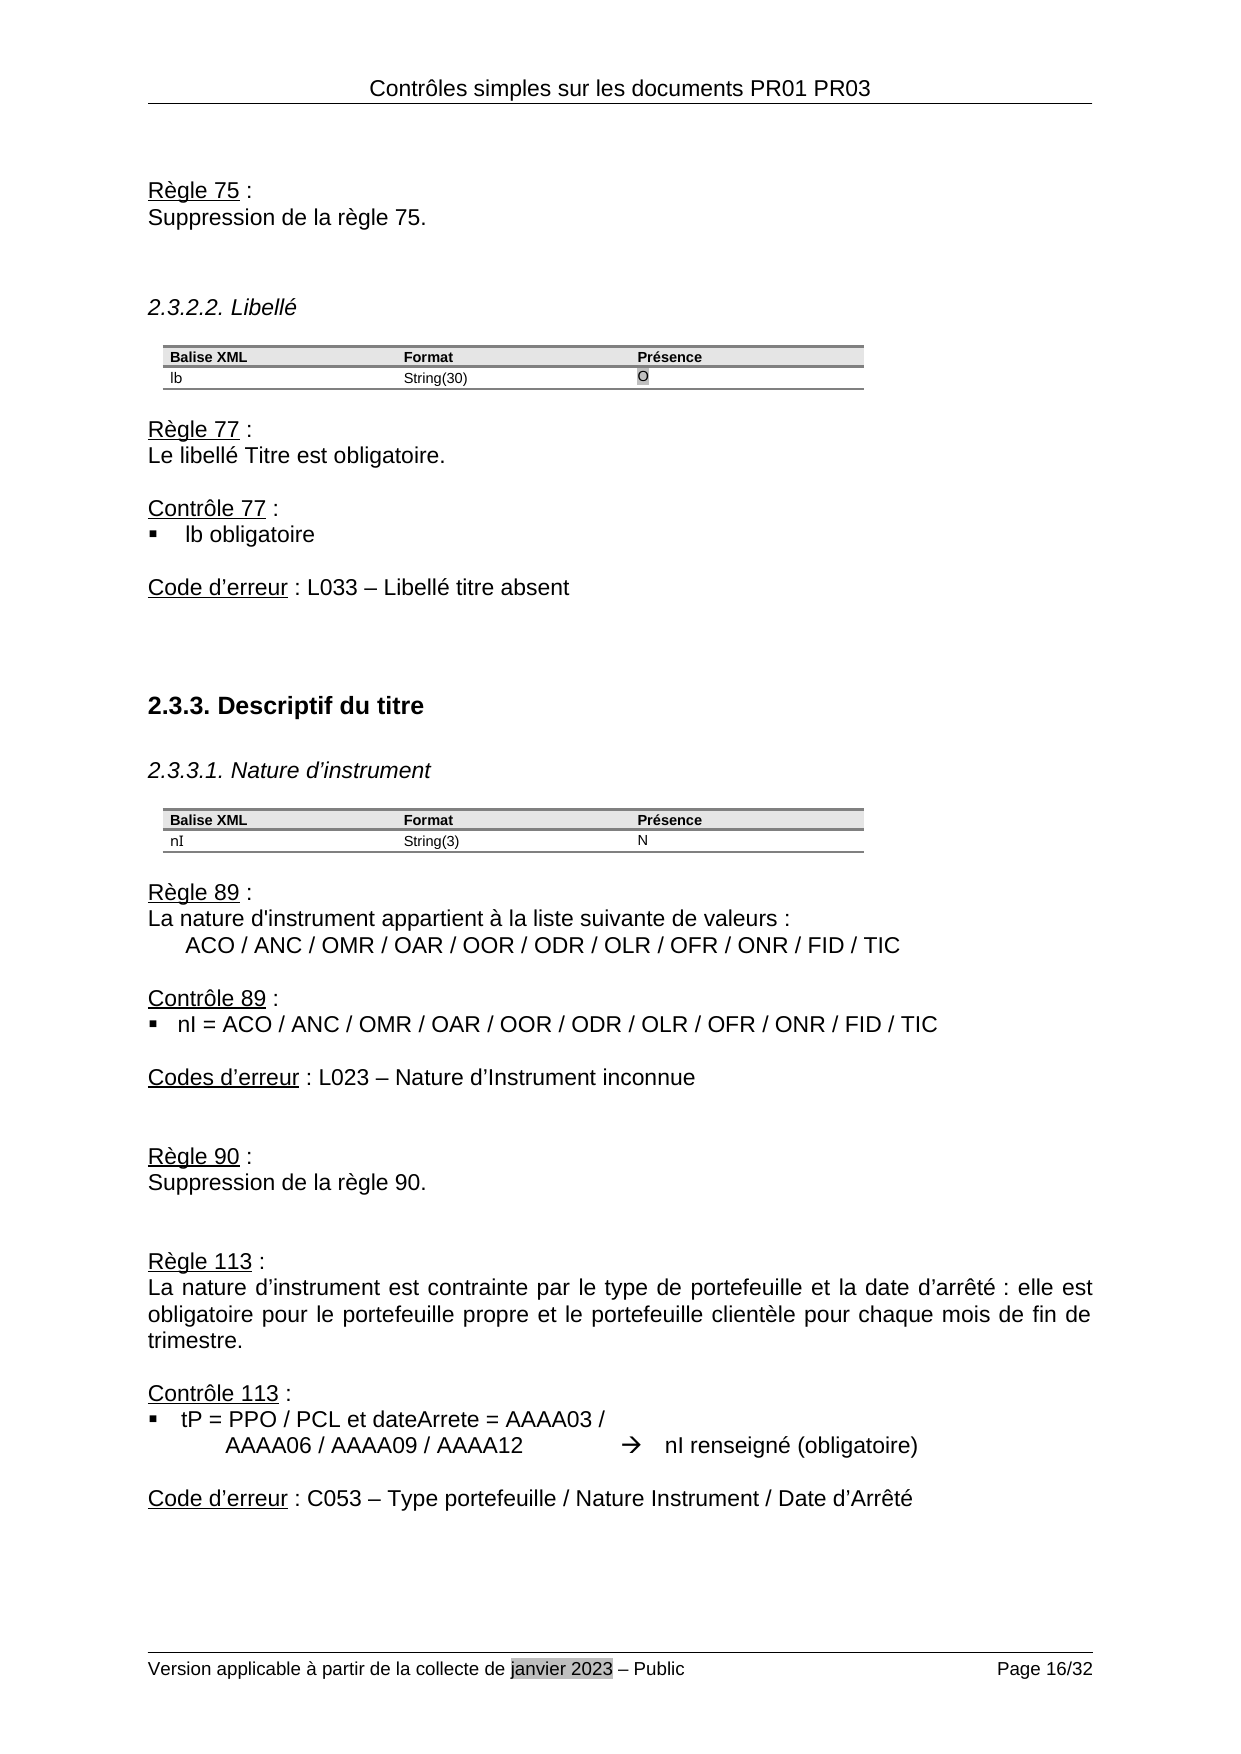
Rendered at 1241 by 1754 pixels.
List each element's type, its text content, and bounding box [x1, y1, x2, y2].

table_cell N [630, 831, 864, 851]
subtitle Libellé [148, 294, 1092, 320]
table_cell String(30) [396, 368, 630, 388]
table_cell nI [163, 831, 396, 851]
subtitle Nature d’instrument [148, 757, 1092, 783]
text Règle 113 : [148, 1248, 1092, 1274]
text Contrôle 113 : [148, 1380, 1092, 1406]
subtitle Descriptif du titre [148, 691, 1092, 719]
text Codes d’erreur : L023 – Nature d’Instrument inconnue [148, 1063, 1092, 1090]
text Règle 77 : [148, 416, 1092, 442]
table_cell String(3) [396, 831, 630, 851]
text Code d’erreur : L033 – Libellé titre absent [148, 574, 1092, 600]
table_header Format [396, 811, 630, 828]
text Suppression de la règle 75. [148, 203, 1092, 230]
table_header Présence [630, 811, 864, 828]
table_cell lb [163, 368, 396, 388]
text ACO / ANC / OMR / OAR / OOR / ODR / OLR / OFR / ONR / FID / TIC [185, 932, 1092, 958]
list nI = ACO / ANC / OMR / OAR / OOR / ODR / OLR / OFR / ONR / FID / TIC [148, 1011, 1092, 1037]
table_cell O [630, 368, 864, 388]
text La nature d'instrument appartient à la liste suivante de valeurs : [148, 905, 1092, 932]
list tP = PPO / PCL et dateArrete = AAAA03 / [148, 1406, 1089, 1432]
text Règle 75 : [148, 177, 1092, 203]
table_header Balise XML [163, 348, 396, 365]
table_header Balise XML [163, 811, 396, 828]
text Code d’erreur : C053 – Type portefeuille / Nature Instrument / Date d’Arrêté [148, 1485, 1092, 1512]
text Contrôle 89 : [148, 984, 1092, 1011]
table_header Format [396, 348, 630, 365]
text Règle 90 : [148, 1143, 1092, 1169]
text La nature d’instrument est contrainte par le type de portefeuille et la date d’arrêté : elle est obligatoire pour le portefeuille propre et le portefeuille clientèle pour chaque mois de fin de trimestre. [148, 1274, 1092, 1353]
text Le libellé Titre est obligatoire. [148, 442, 1092, 469]
list lb obligatoire [148, 521, 1092, 548]
text Suppression de la règle 90. [148, 1169, 1092, 1195]
text AAAA06 / AAAA09 / AAAA12 nI renseigné (obligatoire) [225, 1432, 1089, 1459]
text Contrôle 77 : [148, 495, 1092, 521]
text Règle 89 : [148, 879, 1092, 905]
table_header Présence [630, 348, 864, 365]
